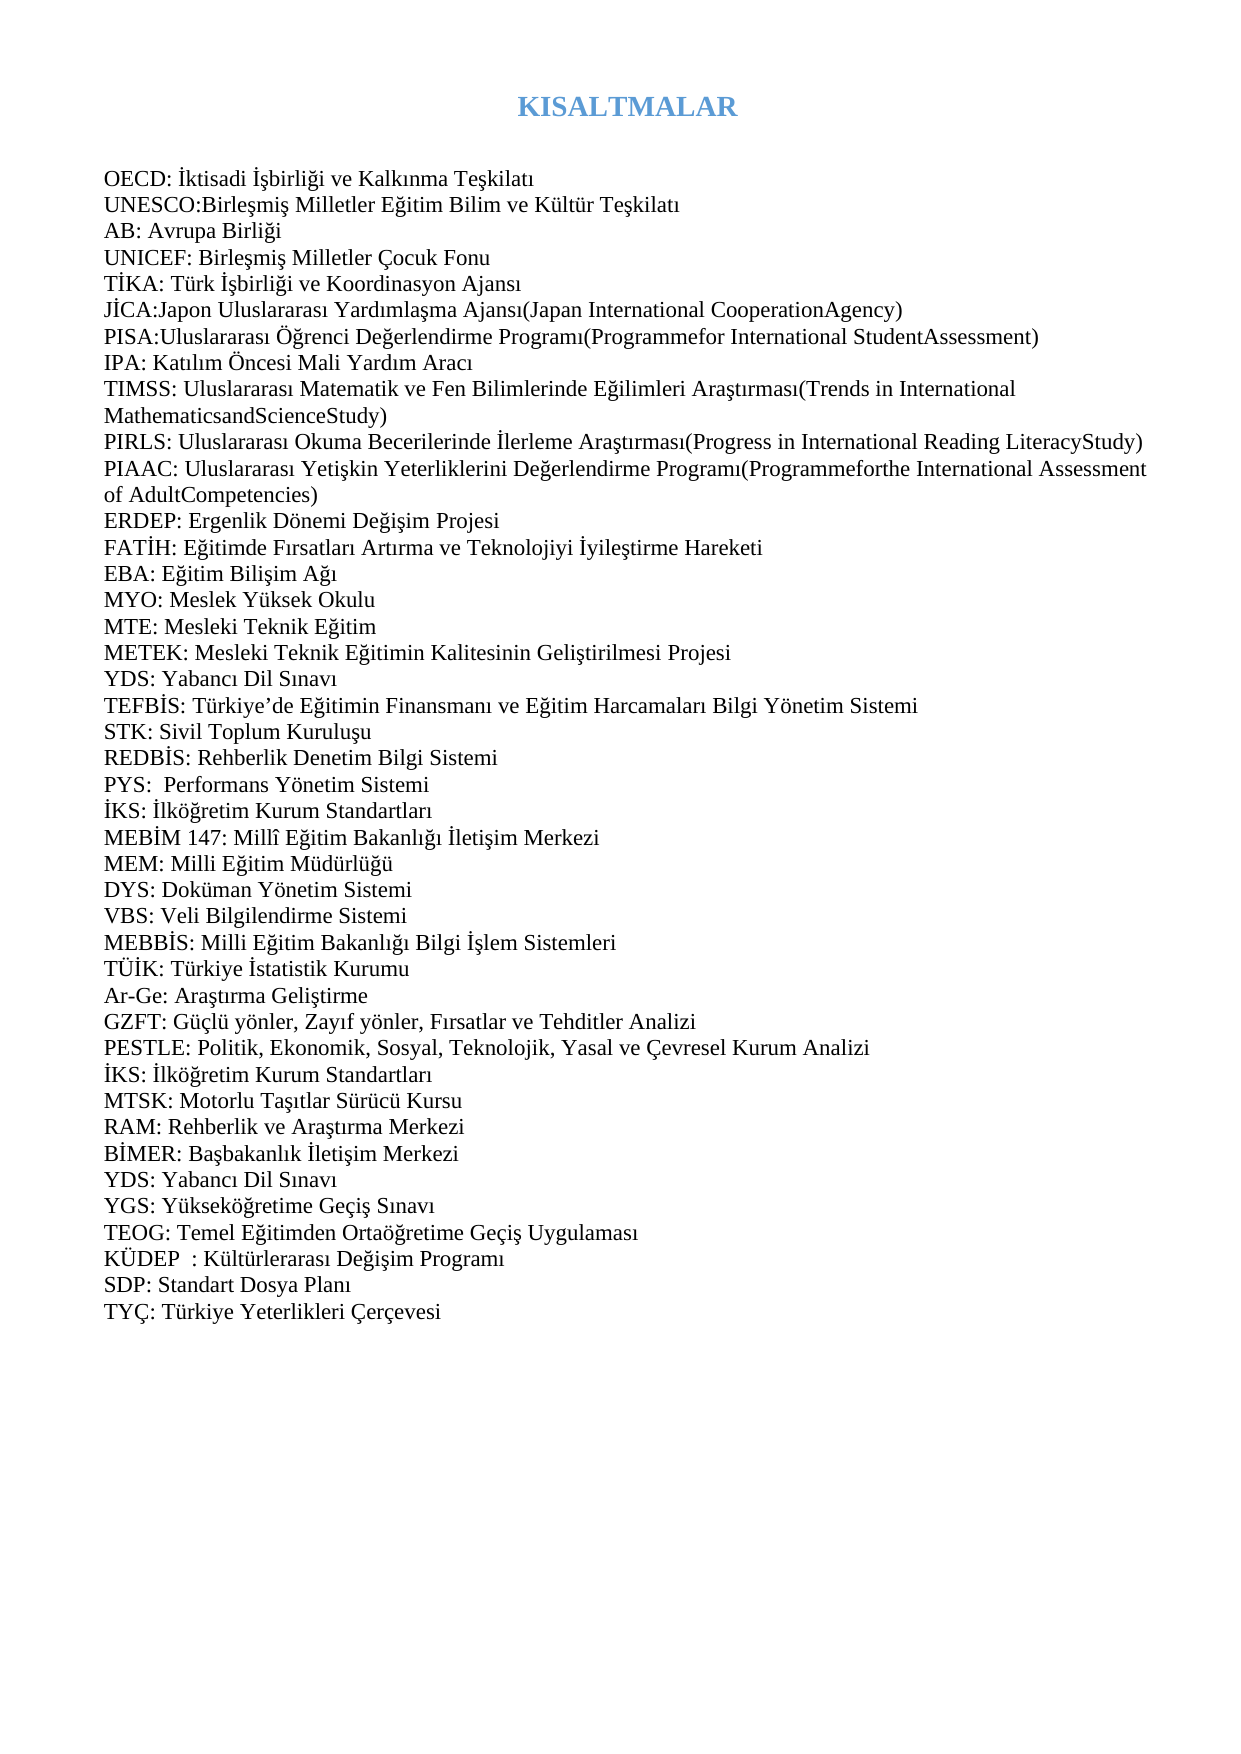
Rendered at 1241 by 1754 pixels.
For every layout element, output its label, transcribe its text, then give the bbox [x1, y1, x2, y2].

text VBS: Veli Bilgilendirme Sistemi [103, 903, 1152, 929]
text STK: Sivil Toplum Kuruluşu [103, 718, 1152, 744]
text MEBİM 147: Millî Eğitim Bakanlığı İletişim Merkezi [103, 823, 1152, 850]
text TIMSS: Uluslararası Matematik ve Fen Bilimlerinde Eğilimleri Araştırması(Trends in International MathematicsandScienceStudy) [103, 376, 1152, 428]
text PISA:Uluslararası Öğrenci Değerlendirme Programı(Programmefor International StudentAssessment) [103, 323, 1152, 349]
text TEFBİS: Türkiye’de Eğitimin Finansmanı ve Eğitim Harcamaları Bilgi Yönetim Sistemi [103, 692, 1152, 718]
text MEM: Milli Eğitim Müdürlüğü [103, 850, 1152, 876]
text TÜİK: Türkiye İstatistik Kurumu [103, 955, 1152, 982]
text İKS: İlköğretim Kurum Standartları [103, 1061, 1152, 1087]
text İKS: İlköğretim Kurum Standartları [103, 797, 1152, 823]
text TYÇ: Türkiye Yeterlikleri Çerçevesi [103, 1298, 1152, 1324]
text TİKA: Türk İşbirliği ve Koordinasyon Ajansı [103, 270, 1152, 296]
text OECD: İktisadi İşbirliği ve Kalkınma Teşkilatı [103, 165, 1152, 191]
text UNICEF: Birleşmiş Milletler Çocuk Fonu [103, 244, 1152, 270]
text UNESCO:Birleşmiş Milletler Eğitim Bilim ve Kültür Teşkilatı [103, 191, 1152, 217]
text BİMER: Başbakanlık İletişim Merkezi [103, 1140, 1152, 1166]
text KÜDEP : Kültürlerarası Değişim Programı [103, 1245, 1152, 1272]
text PESTLE: Politik, Ekonomik, Sosyal, Teknolojik, Yasal ve Çevresel Kurum Analizi [103, 1034, 1152, 1061]
text SDP: Standart Dosya Planı [103, 1272, 1152, 1298]
subtitle KISALTMALAR [103, 89, 1152, 122]
text YDS: Yabancı Dil Sınavı [103, 1166, 1152, 1192]
text FATİH: Eğitimde Fırsatları Artırma ve Teknolojiyi İyileştirme Hareketi [103, 534, 1152, 560]
text Ar-Ge: Araştırma Geliştirme [103, 982, 1152, 1008]
text MEBBİS: Milli Eğitim Bakanlığı Bilgi İşlem Sistemleri [103, 929, 1152, 955]
text MTSK: Motorlu Taşıtlar Sürücü Kursu [103, 1087, 1152, 1113]
text AB: Avrupa Birliği [103, 217, 1152, 244]
text EBA: Eğitim Bilişim Ağı [103, 560, 1152, 586]
text PIAAC: Uluslararası Yetişkin Yeterliklerini Değerlendirme Programı(Programmeforthe International Assessment of AdultCompetencies) [103, 454, 1152, 507]
text PIRLS: Uluslararası Okuma Becerilerinde İlerleme Araştırması(Progress in International Reading LiteracyStudy) [103, 428, 1152, 454]
text RAM: Rehberlik ve Araştırma Merkezi [103, 1113, 1152, 1140]
text YDS: Yabancı Dil Sınavı [103, 665, 1152, 692]
text PYS: Performans Yönetim Sistemi [103, 771, 1152, 797]
text TEOG: Temel Eğitimden Ortaöğretime Geçiş Uygulaması [103, 1219, 1152, 1245]
text MYO: Meslek Yüksek Okulu [103, 586, 1152, 613]
text REDBİS: Rehberlik Denetim Bilgi Sistemi [103, 744, 1152, 771]
text DYS: Doküman Yönetim Sistemi [103, 876, 1152, 903]
text GZFT: Güçlü yönler, Zayıf yönler, Fırsatlar ve Tehditler Analizi [103, 1008, 1152, 1034]
text JİCA:Japon Uluslararası Yardımlaşma Ajansı(Japan International CooperationAgency) [103, 296, 1152, 323]
text IPA: Katılım Öncesi Mali Yardım Aracı [103, 349, 1152, 376]
text YGS: Yükseköğretime Geçiş Sınavı [103, 1192, 1152, 1219]
text ERDEP: Ergenlik Dönemi Değişim Projesi [103, 507, 1152, 534]
text MTE: Mesleki Teknik Eğitim [103, 613, 1152, 639]
text METEK: Mesleki Teknik Eğitimin Kalitesinin Geliştirilmesi Projesi [103, 639, 1152, 665]
